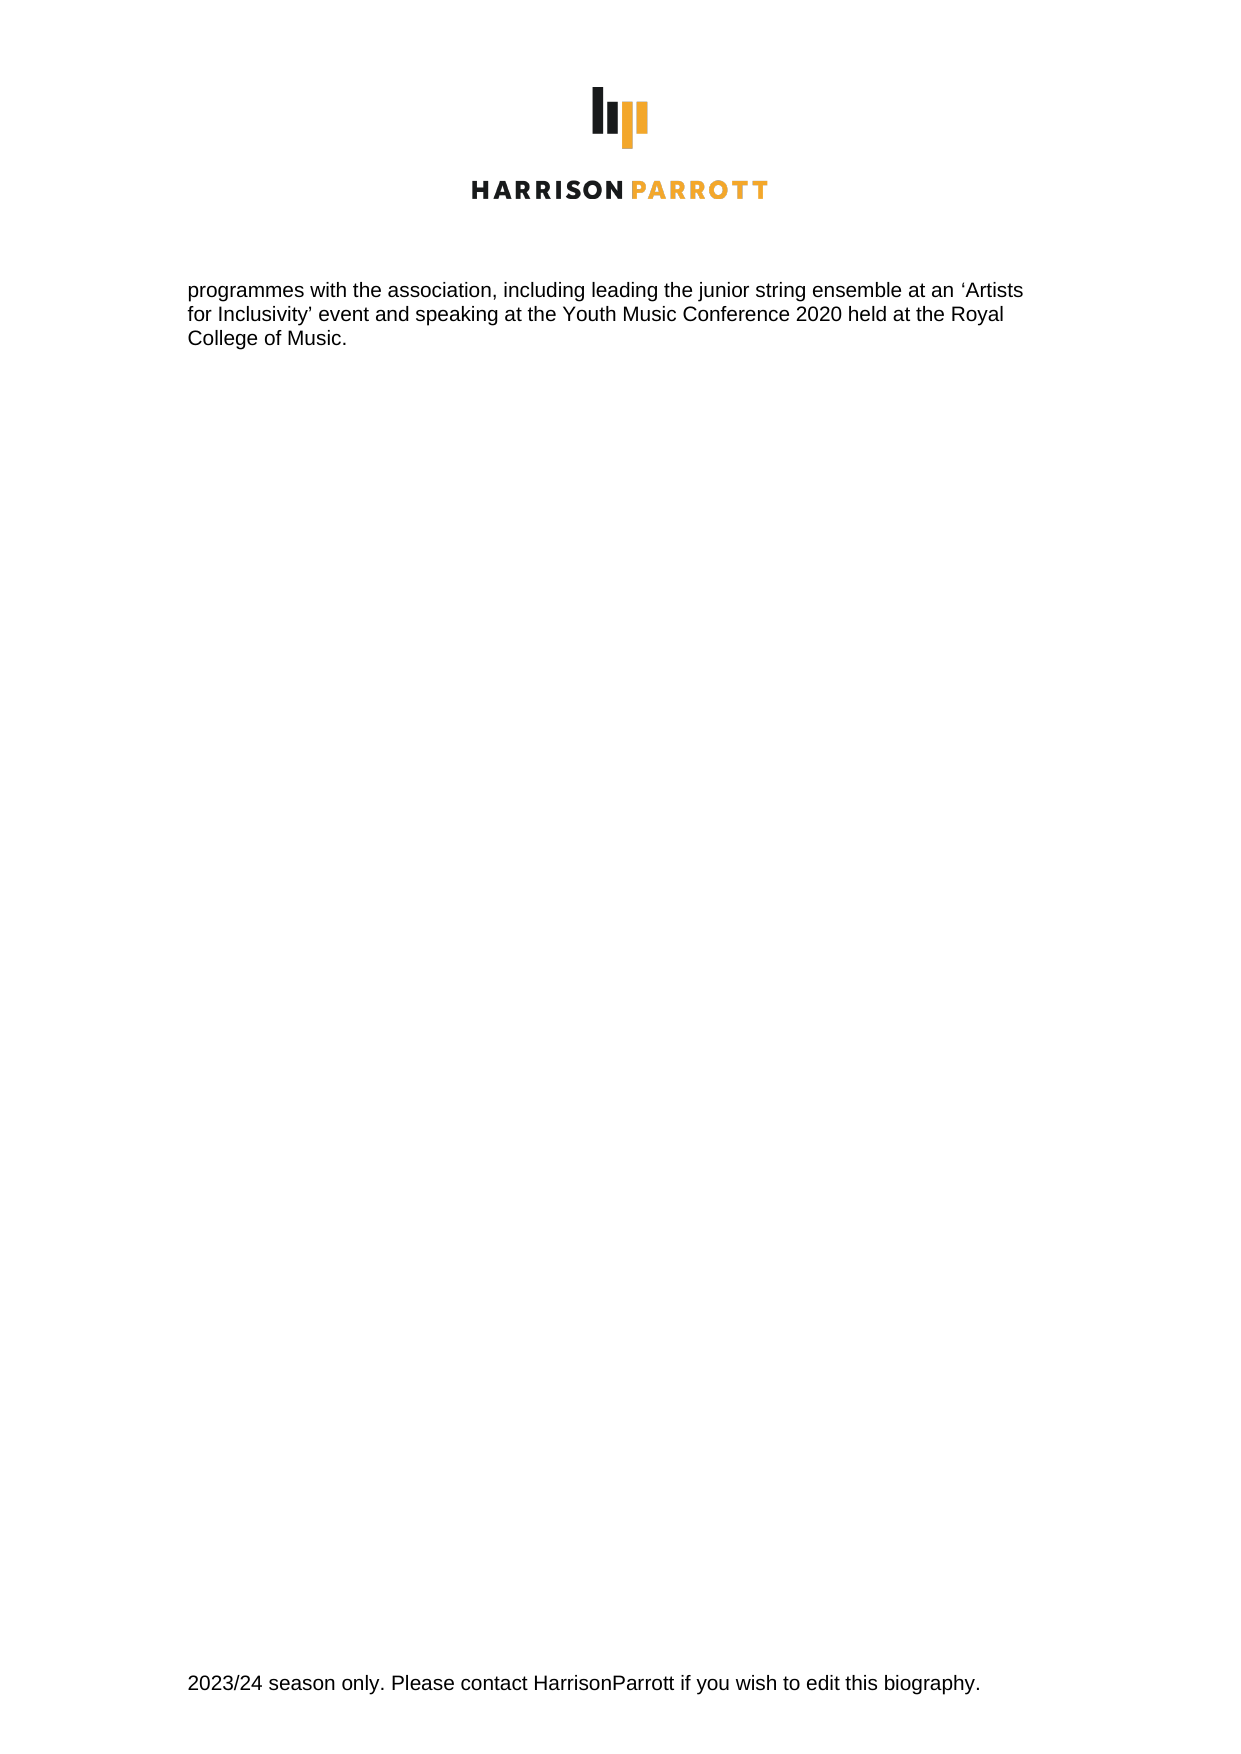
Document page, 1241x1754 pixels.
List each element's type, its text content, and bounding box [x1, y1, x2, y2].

picture [472, 87, 768, 199]
